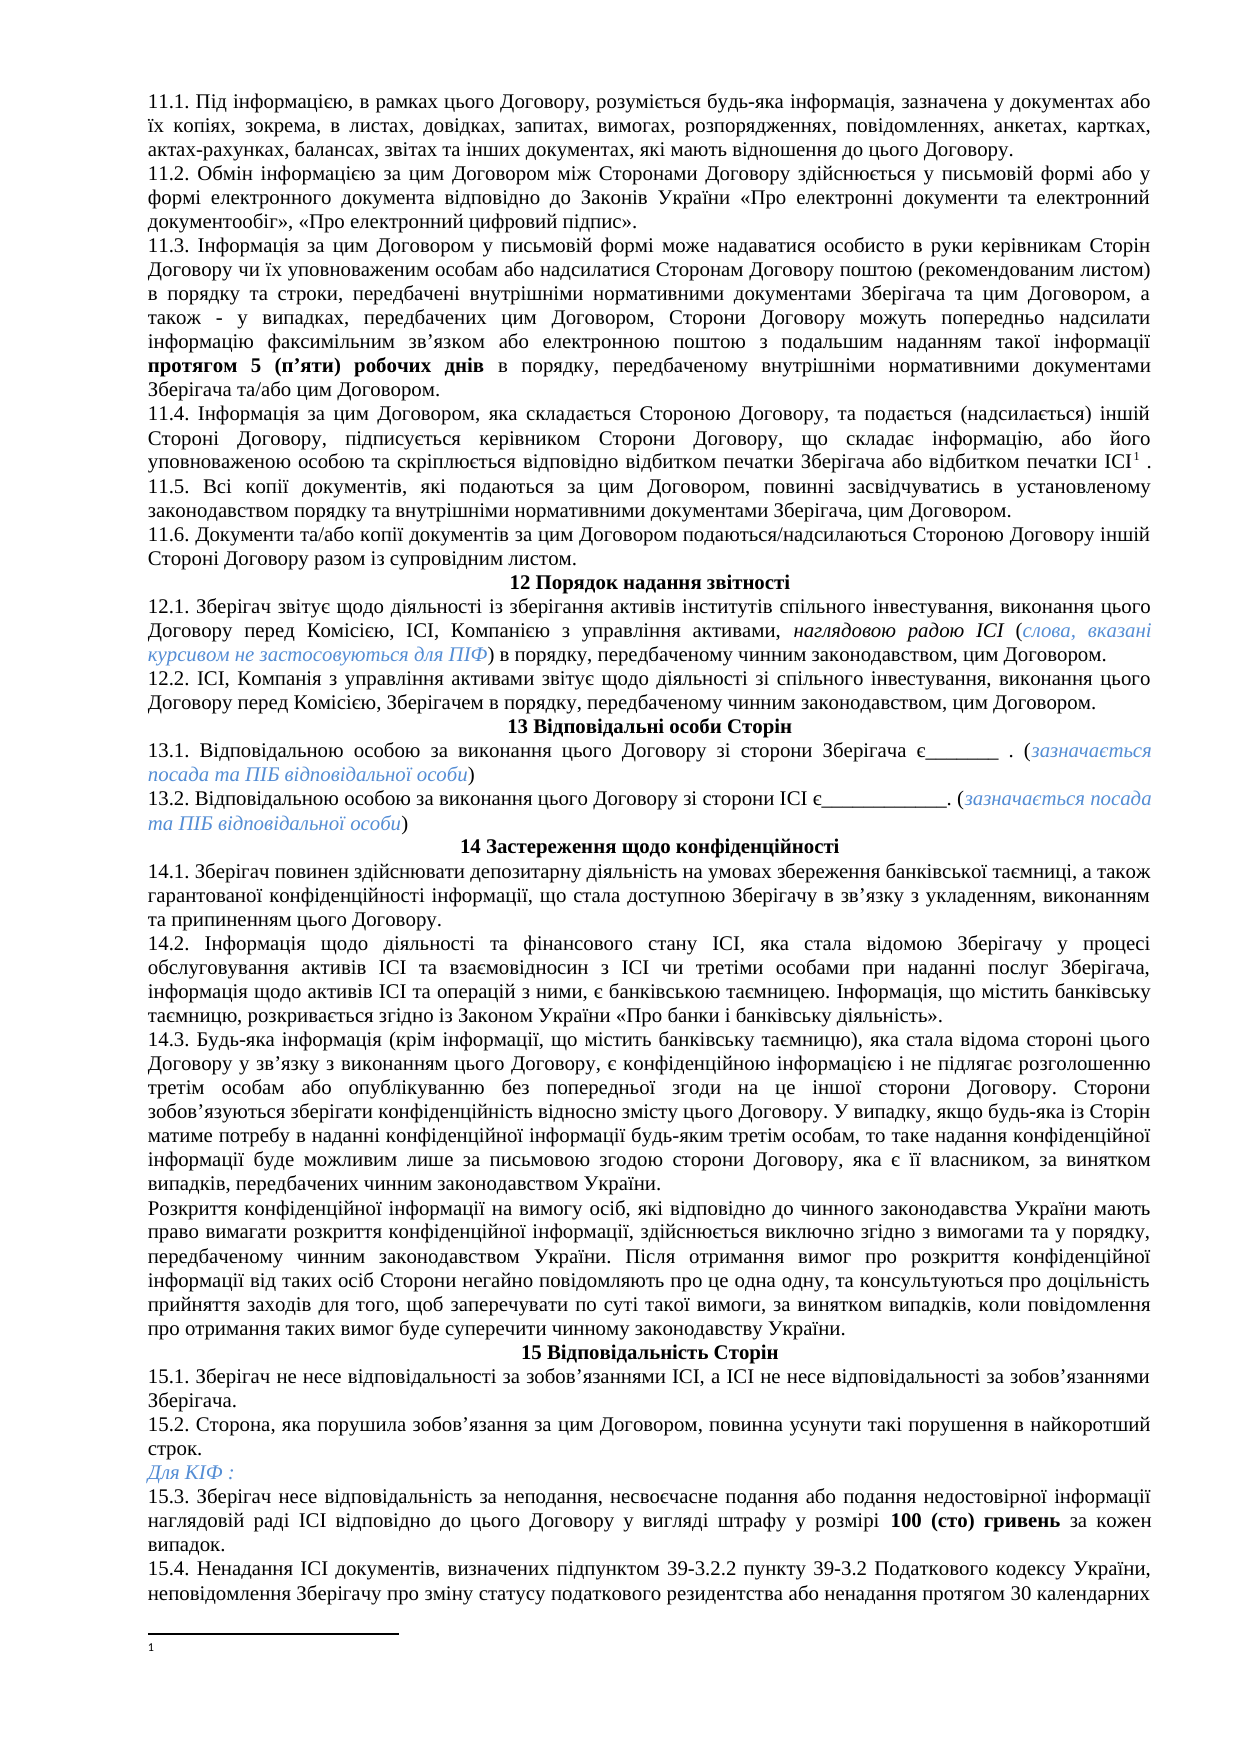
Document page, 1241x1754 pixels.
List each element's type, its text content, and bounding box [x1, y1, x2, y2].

text 12 Порядок надання звітності [148, 570, 1152, 594]
text 14.3. Будь-яка інформація (крім інформації, що містить банківську таємницю), яка стала відома стороні цього Договору у зв’язку з виконанням цього Договору, є конфіденційною інформацією і не підлягає розголошенню третім особам або опублікуванню без попередньої згоди на це іншої сторони Договору. Сторони зобов’язуються зберігати конфіденційність відносно змісту цього Договору. У випадку, якщо будь-яка із Сторін матиме потребу в наданні конфіденційної інформації будь-яким третім особам, то таке надання конфіденційної інформації буде можливим лише за письмовою згодою сторони Договору, яка є її власником, за винятком випадків, передбачених чинним законодавством України. [148, 1027, 1152, 1195]
text 15 Відповідальність Сторін [148, 1340, 1152, 1364]
text 15.1. Зберігач не несе відповідальності за зобов’язаннями ІСІ, а ІСІ не несе відповідальності за зобов’язаннями Зберігача. [148, 1364, 1152, 1412]
text 11.2. Обмін інформацією за цим Договором між Сторонами Договору здійснюється у письмовій формі або у формі електронного документа відповідно до Законів України «Про електронні документи та електронний документообіг», «Про електронний цифровий підпис». [148, 161, 1152, 233]
text Для КІФ : [148, 1460, 1152, 1484]
text 12.1. Зберігач звітує щодо діяльності із зберігання активів інститутів спільного інвестування, виконання цього Договору перед Комісією, ІСІ, Компанією з управління активами, наглядовою радою ІСІ (слова, вказані курсивом не застосовуються для ПІФ) в порядку, передбаченому чинним законодавством, цим Договором. [148, 594, 1152, 666]
text 14.2. Інформація щодо діяльності та фінансового стану ІСІ, яка стала відомою Зберігачу у процесі обслуговування активів ІСІ та взаємовідносин з ІСІ чи третіми особами при наданні послуг Зберігача, інформація щодо активів ІСІ та операцій з ними, є банківською таємницею. Інформація, що містить банківську таємницю, розкривається згідно із Законом України «Про банки і банківську діяльність». [148, 931, 1152, 1027]
text 13 Відповідальні особи Сторін [148, 714, 1152, 738]
text 11.6. Документи та/або копії документів за цим Договором подаються/надсилаються Стороною Договору іншій Стороні Договору разом із супровідним листом. [148, 522, 1152, 570]
text 12.2. ІСІ, Компанія з управління активами звітує щодо діяльності зі спільного інвестування, виконання цього Договору перед Комісією, Зберігачем в порядку, передбаченому чинним законодавством, цим Договором. [148, 666, 1152, 714]
text 15.3. Зберігач несе відповідальність за неподання, несвоєчасне подання або подання недостовірної інформації наглядовій раді ІСІ відповідно до цього Договору у вигляді штрафу у розмірі 100 (сто) гривень за кожен випадок. [148, 1484, 1152, 1556]
text 15.2. Сторона, яка порушила зобов’язання за цим Договором, повинна усунути такі порушення в найкоротший строк. [148, 1412, 1152, 1460]
text 11.4. Інформація за цим Договором, яка складається Стороною Договору, та подається (надсилається) іншій Стороні Договору, підписується керівником Сторони Договору, що складає інформацію, або його уповноваженою особою та скріплюється відповідно відбитком печатки Зберігача або відбитком печатки ІСІ1 . 11.5. Всі копії документів, які подаються за цим Договором, повинні засвідчуватись в установленому законодавством порядку та внутрішніми нормативними документами Зберігача, цим Договором. [148, 401, 1152, 522]
text 14 Застереження щодо конфіденційності [148, 834, 1152, 858]
text Розкриття конфіденційної інформації на вимогу осіб, які відповідно до чинного законодавства України мають право вимагати розкриття конфіденційної інформації, здійснюється виключно згідно з вимогами та у порядку, передбаченому чинним законодавством України. Після отримання вимог про розкриття конфіденційної інформації від таких осіб Сторони негайно повідомляють про це одна одну, та консультуються про доцільність прийняття заходів для того, щоб заперечувати по суті такої вимоги, за винятком випадків, коли повідомлення про отримання таких вимог буде суперечити чинному законодавству України. [148, 1195, 1152, 1340]
text 14.1. Зберігач повинен здійснювати депозитарну діяльність на умовах збереження банківської таємниці, а також гарантованої конфіденційності інформації, що стала доступною Зберігачу в зв’язку з укладенням, виконанням та припиненням цього Договору. [148, 858, 1152, 931]
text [148, 1556, 1152, 1604]
text 13.2. Відповідальною особою за виконання цього Договору зі сторони ІСІ є____________. (зазначається посада та ПІБ відповідальної особи) [148, 786, 1152, 834]
text 13.1. Відповідальною особою за виконання цього Договору зі сторони Зберігача є_______ . (зазначається посада та ПІБ відповідальної особи) [148, 738, 1152, 786]
text 11.3. Інформація за цим Договором у письмовій формі може надаватися особисто в руки керівникам Сторін Договору чи їх уповноваженим особам або надсилатися Сторонам Договору поштою (рекомендованим листом) в порядку та строки, передбачені внутрішніми нормативними документами Зберігача та цим Договором, а також - у випадках, передбачених цим Договором, Сторони Договору можуть попередньо надсилати інформацію факсимільним зв’язком або електронною поштою з подальшим наданням такої інформації протягом 5 (п’яти) робочих днів в порядку, передбаченому внутрішніми нормативними документами Зберігача та/або цим Договором. [148, 233, 1152, 401]
text 11.1. Під інформацією, в рамках цього Договору, розуміється будь-яка інформація, зазначена у документах або їх копіях, зокрема, в листах, довідках, запитах, вимогах, розпорядженнях, повідомленнях, анкетах, картках, актах-рахунках, балансах, звітах та інших документах, які мають відношення до цього Договору. [148, 88, 1152, 161]
